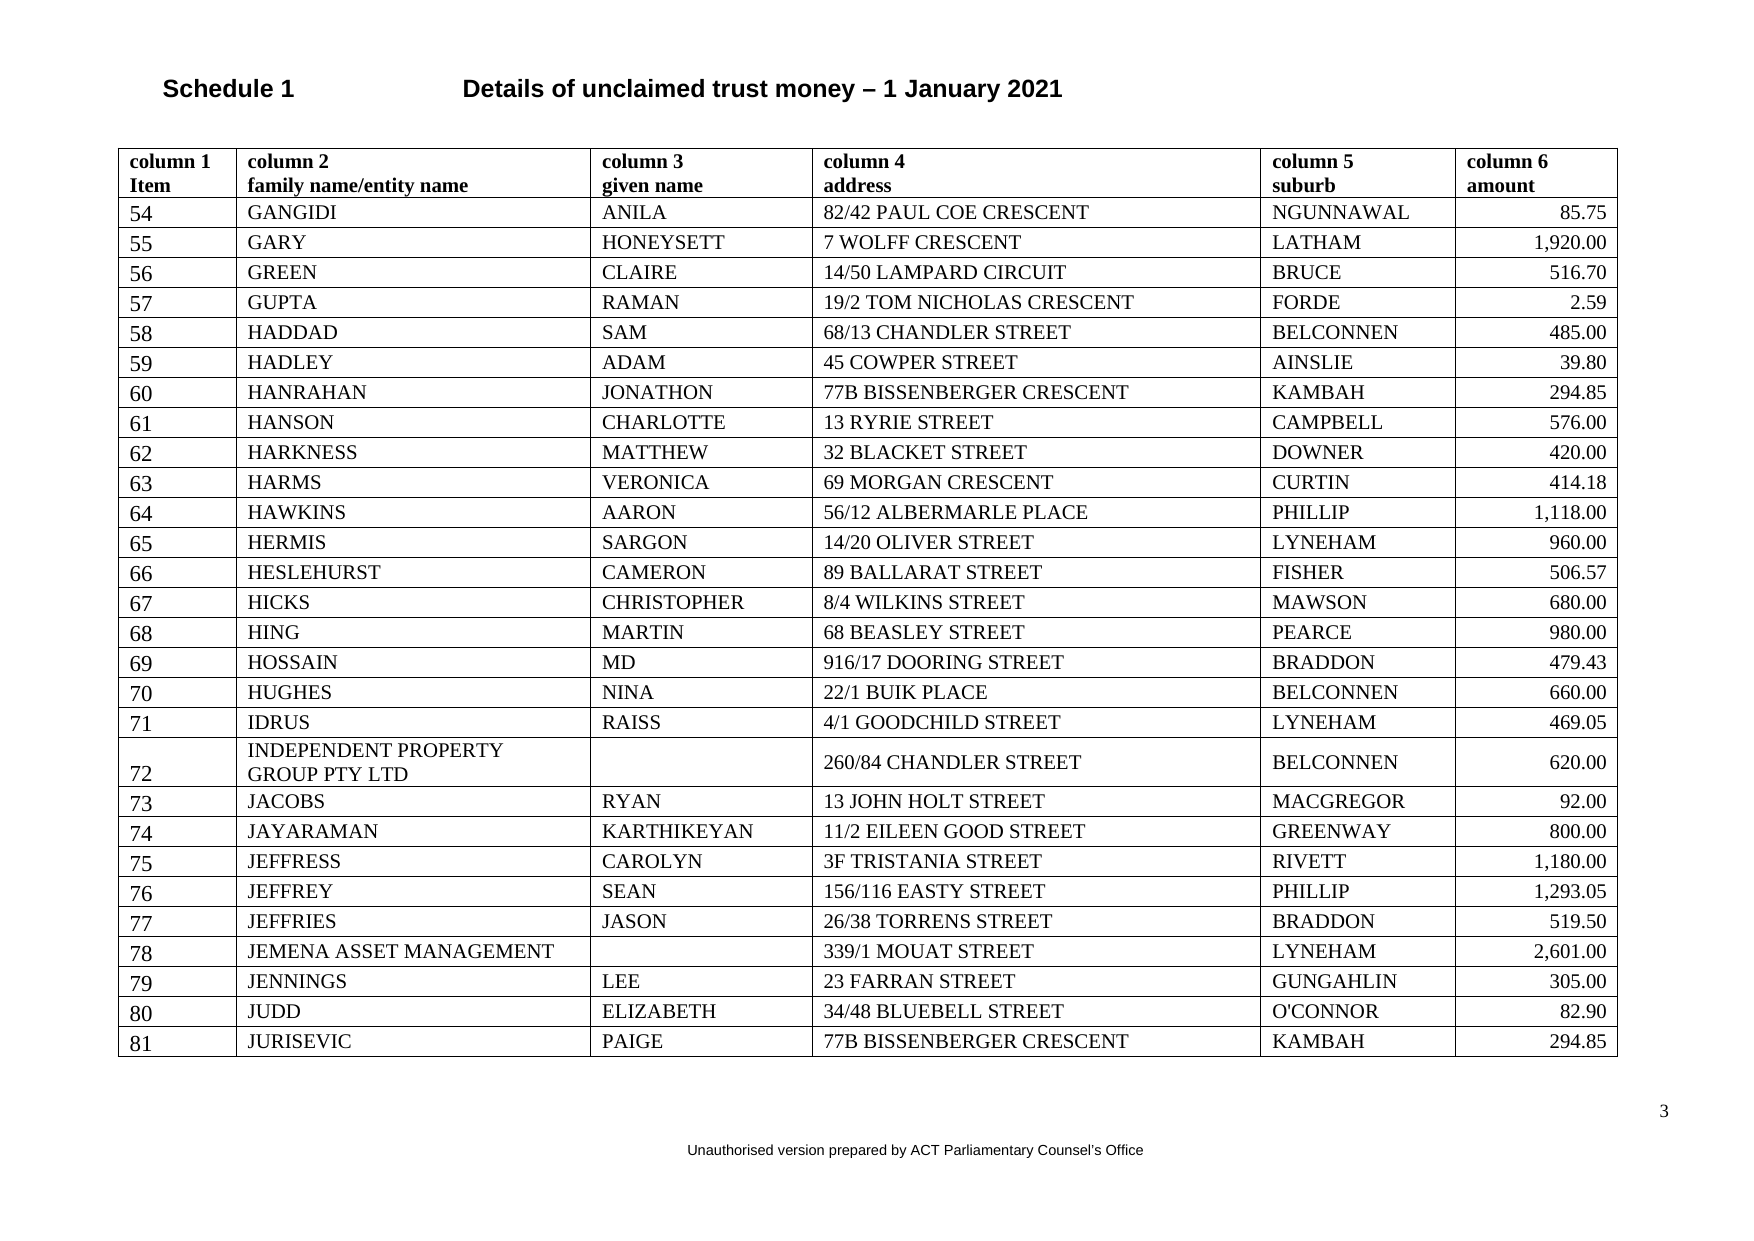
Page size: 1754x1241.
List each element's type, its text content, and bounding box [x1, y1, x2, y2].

table_cell 260/84 CHANDLER STREET [813, 738, 1260, 786]
table_cell 506.57 [1456, 558, 1617, 587]
table_header column 1 Item [119, 149, 236, 197]
table_cell [591, 738, 812, 786]
table_cell 82.90 [1456, 997, 1617, 1026]
table_cell GARY [237, 228, 590, 257]
table_cell 65 [119, 528, 236, 557]
table_cell 69 MORGAN CRESCENT [813, 468, 1260, 497]
table_cell 576.00 [1456, 408, 1617, 437]
table_cell CAROLYN [591, 847, 812, 876]
table_cell HARKNESS [237, 438, 590, 467]
table_cell 19/2 TOM NICHOLAS CRESCENT [813, 288, 1260, 317]
table_cell 14/50 LAMPARD CIRCUIT [813, 258, 1260, 287]
table_cell 67 [119, 588, 236, 617]
table_cell 2,601.00 [1456, 937, 1617, 966]
table_cell JEFFREY [237, 877, 590, 906]
table_cell RIVETT [1261, 847, 1455, 876]
table_cell 1,293.05 [1456, 877, 1617, 906]
table_cell SAM [591, 318, 812, 347]
table_cell MATTHEW [591, 438, 812, 467]
table_cell 960.00 [1456, 528, 1617, 557]
table_cell HICKS [237, 588, 590, 617]
table_cell 680.00 [1456, 588, 1617, 617]
table_cell 61 [119, 408, 236, 437]
table_cell CURTIN [1261, 468, 1455, 497]
table_cell NINA [591, 678, 812, 707]
table_cell 77 [119, 907, 236, 936]
table_cell 156/116 EASTY STREET [813, 877, 1260, 906]
table_cell JEFFRESS [237, 847, 590, 876]
table_cell ELIZABETH [591, 997, 812, 1026]
table_cell HAWKINS [237, 498, 590, 527]
table_cell 4/1 GOODCHILD STREET [813, 708, 1260, 737]
table_cell HUGHES [237, 678, 590, 707]
table_cell 294.85 [1456, 1027, 1617, 1056]
table_cell 485.00 [1456, 318, 1617, 347]
table_cell HING [237, 618, 590, 647]
table_cell 3F TRISTANIA STREET [813, 847, 1260, 876]
table_header column 6 amount [1456, 149, 1617, 197]
table_cell PAIGE [591, 1027, 812, 1056]
table_cell JURISEVIC [237, 1027, 590, 1056]
table_cell 58 [119, 318, 236, 347]
table_cell 339/1 MOUAT STREET [813, 937, 1260, 966]
table_cell JACOBS [237, 787, 590, 816]
table_cell 92.00 [1456, 787, 1617, 816]
table_cell 70 [119, 678, 236, 707]
table_cell 79 [119, 967, 236, 996]
table_cell 66 [119, 558, 236, 587]
table_cell 68/13 CHANDLER STREET [813, 318, 1260, 347]
table_cell HARMS [237, 468, 590, 497]
table_cell 82/42 PAUL COE CRESCENT [813, 198, 1260, 227]
table_cell GUNGAHLIN [1261, 967, 1455, 996]
table_cell 34/48 BLUEBELL STREET [813, 997, 1260, 1026]
table_cell LATHAM [1261, 228, 1455, 257]
table_cell 469.05 [1456, 708, 1617, 737]
table_cell RAMAN [591, 288, 812, 317]
table_cell JEFFRIES [237, 907, 590, 936]
table_cell LEE [591, 967, 812, 996]
table_cell 77B BISSENBERGER CRESCENT [813, 1027, 1260, 1056]
table_cell 62 [119, 438, 236, 467]
table_cell 660.00 [1456, 678, 1617, 707]
table_cell PHILLIP [1261, 877, 1455, 906]
table_cell JAYARAMAN [237, 817, 590, 846]
table_cell 2.59 [1456, 288, 1617, 317]
table_cell 74 [119, 817, 236, 846]
table_cell CAMERON [591, 558, 812, 587]
table_cell AARON [591, 498, 812, 527]
table_cell 294.85 [1456, 378, 1617, 407]
table_cell GANGIDI [237, 198, 590, 227]
table_cell 1,118.00 [1456, 498, 1617, 527]
table_cell 89 BALLARAT STREET [813, 558, 1260, 587]
table_cell 57 [119, 288, 236, 317]
table_cell 519.50 [1456, 907, 1617, 936]
table_cell 80 [119, 997, 236, 1026]
table_cell BRUCE [1261, 258, 1455, 287]
table_cell INDEPENDENT PROPERTY GROUP PTY LTD [237, 738, 590, 786]
table_cell BRADDON [1261, 648, 1455, 677]
table_cell 77B BISSENBERGER CRESCENT [813, 378, 1260, 407]
table_cell 73 [119, 787, 236, 816]
table_cell 23 FARRAN STREET [813, 967, 1260, 996]
table_cell JEMENA ASSET MANAGEMENT [237, 937, 590, 966]
table_header column 5 suburb [1261, 149, 1455, 197]
table_cell ANILA [591, 198, 812, 227]
table_cell 56/12 ALBERMARLE PLACE [813, 498, 1260, 527]
table_cell HOSSAIN [237, 648, 590, 677]
table_cell LYNEHAM [1261, 528, 1455, 557]
table_cell JONATHON [591, 378, 812, 407]
table_cell 56 [119, 258, 236, 287]
table_cell 26/38 TORRENS STREET [813, 907, 1260, 936]
table_cell MAWSON [1261, 588, 1455, 617]
table_cell 14/20 OLIVER STREET [813, 528, 1260, 557]
table_cell 59 [119, 348, 236, 377]
table_cell 68 [119, 618, 236, 647]
table_cell 63 [119, 468, 236, 497]
table_cell 7 WOLFF CRESCENT [813, 228, 1260, 257]
table_cell NGUNNAWAL [1261, 198, 1455, 227]
table_cell 68 BEASLEY STREET [813, 618, 1260, 647]
table_cell 81 [119, 1027, 236, 1056]
table_header column 3 given name [591, 149, 812, 197]
table_cell LYNEHAM [1261, 708, 1455, 737]
table_cell 8/4 WILKINS STREET [813, 588, 1260, 617]
table_cell 39.80 [1456, 348, 1617, 377]
table_cell KAMBAH [1261, 378, 1455, 407]
table_cell 78 [119, 937, 236, 966]
table_cell 75 [119, 847, 236, 876]
table_cell 55 [119, 228, 236, 257]
table_cell CLAIRE [591, 258, 812, 287]
table_cell SEAN [591, 877, 812, 906]
table_cell 620.00 [1456, 738, 1617, 786]
table_cell BRADDON [1261, 907, 1455, 936]
table_cell GREENWAY [1261, 817, 1455, 846]
table_cell 414.18 [1456, 468, 1617, 497]
table_cell 1,180.00 [1456, 847, 1617, 876]
table_cell RAISS [591, 708, 812, 737]
table_cell AINSLIE [1261, 348, 1455, 377]
table_cell FISHER [1261, 558, 1455, 587]
table_cell HANSON [237, 408, 590, 437]
table_cell SARGON [591, 528, 812, 557]
table_cell 22/1 BUIK PLACE [813, 678, 1260, 707]
table_cell VERONICA [591, 468, 812, 497]
table_cell O'CONNOR [1261, 997, 1455, 1026]
table_cell 71 [119, 708, 236, 737]
table_cell BELCONNEN [1261, 318, 1455, 347]
table_header column 2 family name/entity name [237, 149, 590, 197]
table_cell GREEN [237, 258, 590, 287]
table_cell PEARCE [1261, 618, 1455, 647]
table_cell JUDD [237, 997, 590, 1026]
table_cell HESLEHURST [237, 558, 590, 587]
table_cell MARTIN [591, 618, 812, 647]
table_cell HONEYSETT [591, 228, 812, 257]
table_cell MACGREGOR [1261, 787, 1455, 816]
table_cell 13 RYRIE STREET [813, 408, 1260, 437]
table_cell 11/2 EILEEN GOOD STREET [813, 817, 1260, 846]
table_cell ADAM [591, 348, 812, 377]
table_cell 800.00 [1456, 817, 1617, 846]
table_cell JENNINGS [237, 967, 590, 996]
table_cell 85.75 [1456, 198, 1617, 227]
table_cell HERMIS [237, 528, 590, 557]
table_cell 64 [119, 498, 236, 527]
table_cell CHRISTOPHER [591, 588, 812, 617]
table_cell 76 [119, 877, 236, 906]
table_cell 479.43 [1456, 648, 1617, 677]
table_cell 60 [119, 378, 236, 407]
table_cell CHARLOTTE [591, 408, 812, 437]
table_cell [591, 937, 812, 966]
table_cell RYAN [591, 787, 812, 816]
table_cell IDRUS [237, 708, 590, 737]
table_cell KARTHIKEYAN [591, 817, 812, 846]
table_cell 69 [119, 648, 236, 677]
table_cell 72 [119, 738, 236, 786]
table_cell HADLEY [237, 348, 590, 377]
table_cell BELCONNEN [1261, 678, 1455, 707]
table_cell CAMPBELL [1261, 408, 1455, 437]
table_cell KAMBAH [1261, 1027, 1455, 1056]
table_cell GUPTA [237, 288, 590, 317]
table_cell 916/17 DOORING STREET [813, 648, 1260, 677]
table_header column 4 address [813, 149, 1260, 197]
table_cell BELCONNEN [1261, 738, 1455, 786]
table_cell 516.70 [1456, 258, 1617, 287]
table_cell HANRAHAN [237, 378, 590, 407]
table_cell MD [591, 648, 812, 677]
table_cell 45 COWPER STREET [813, 348, 1260, 377]
table_cell PHILLIP [1261, 498, 1455, 527]
table_cell 420.00 [1456, 438, 1617, 467]
table_cell 1,920.00 [1456, 228, 1617, 257]
table_cell DOWNER [1261, 438, 1455, 467]
table_cell 54 [119, 198, 236, 227]
table_cell JASON [591, 907, 812, 936]
table_cell 980.00 [1456, 618, 1617, 647]
table_cell 32 BLACKET STREET [813, 438, 1260, 467]
table_cell FORDE [1261, 288, 1455, 317]
table_cell LYNEHAM [1261, 937, 1455, 966]
table_cell 305.00 [1456, 967, 1617, 996]
table_cell HADDAD [237, 318, 590, 347]
table_cell 13 JOHN HOLT STREET [813, 787, 1260, 816]
